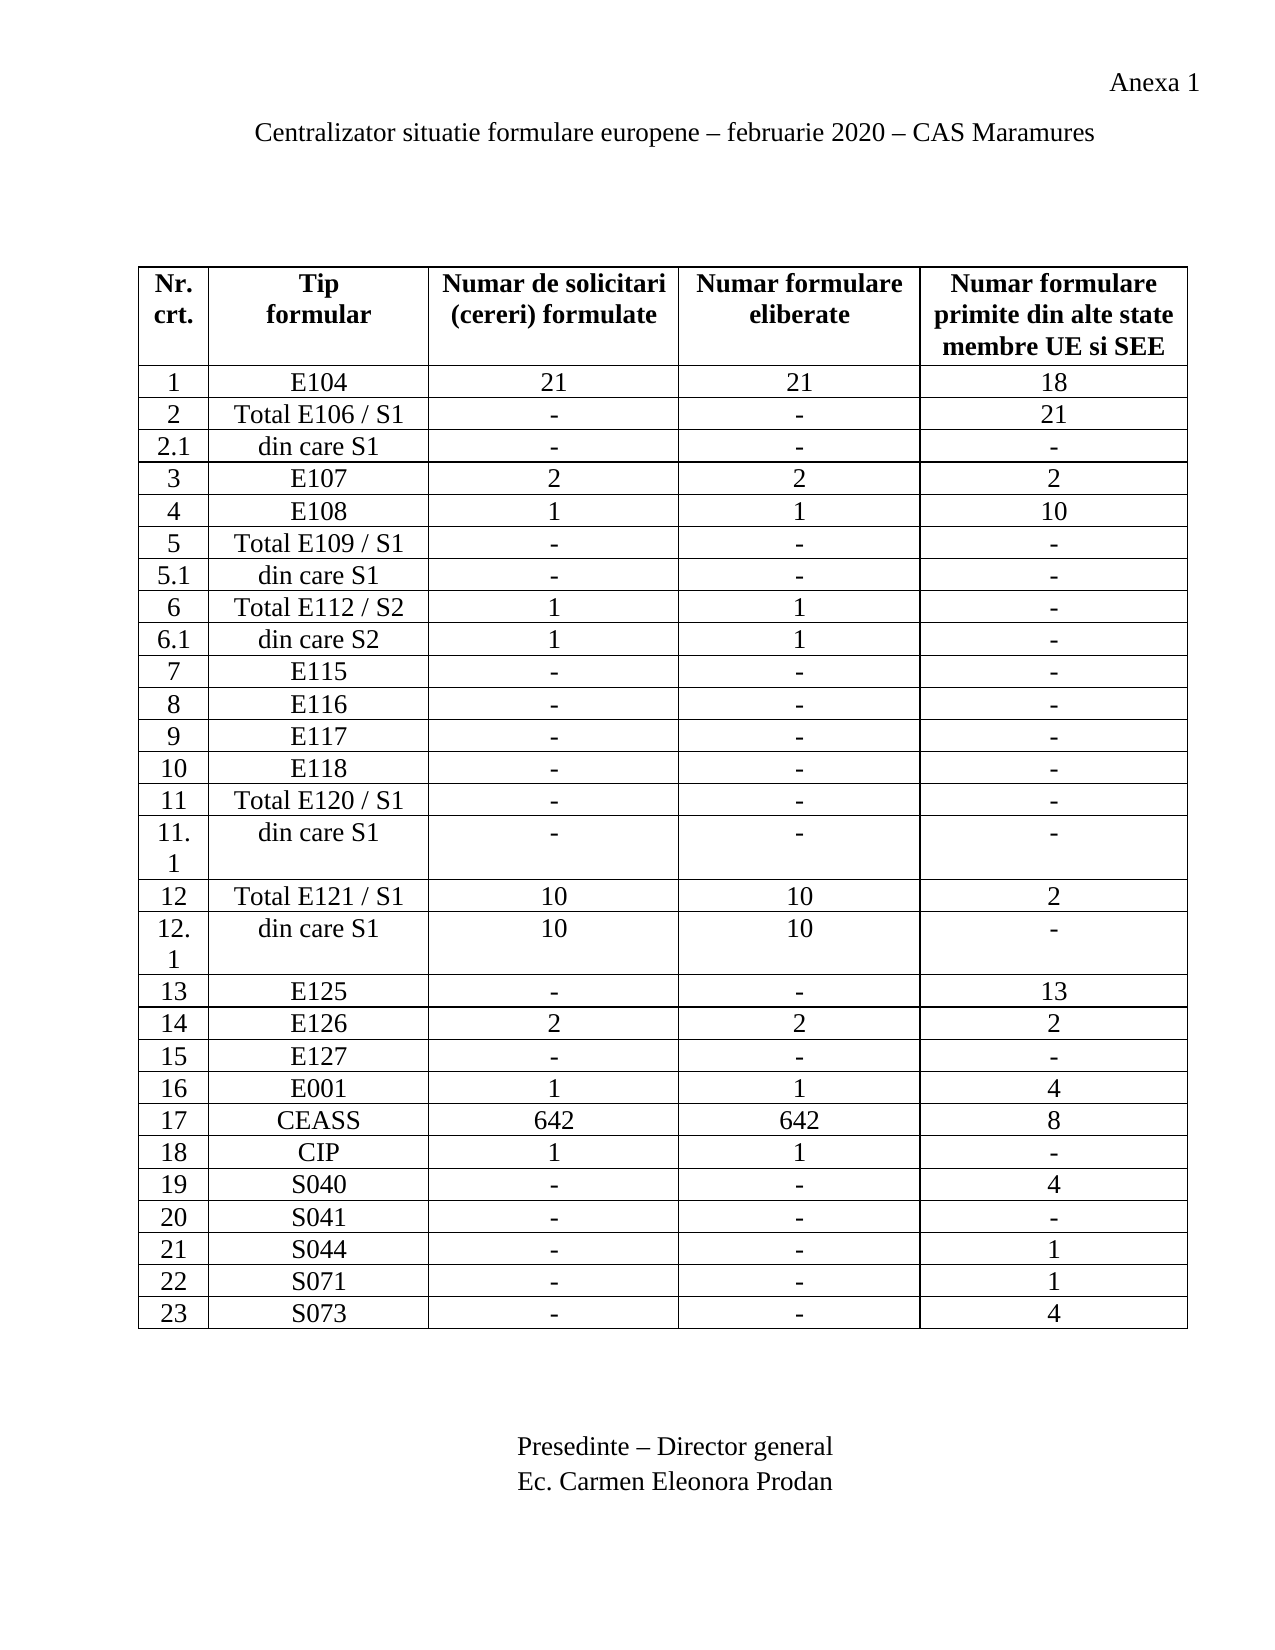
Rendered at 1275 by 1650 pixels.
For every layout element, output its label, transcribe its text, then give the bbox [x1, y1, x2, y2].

text Ec. Carmen Eleonora Prodan [150, 1466, 1200, 1497]
table_cell 10 [429, 880, 678, 911]
table_cell 1 [921, 1265, 1187, 1296]
table_header Tip formular [209, 268, 428, 365]
table_cell - [429, 1297, 678, 1328]
table_cell 6 [139, 591, 208, 622]
table_cell - [921, 656, 1187, 687]
table_cell - [429, 559, 678, 590]
table_cell - [921, 623, 1187, 654]
table_header Numar formulare eliberate [679, 268, 919, 365]
table_cell - [429, 527, 678, 558]
table_cell 16 [139, 1072, 208, 1103]
table_cell 10 [679, 880, 919, 911]
table_cell - [921, 816, 1187, 879]
table_cell 1 [679, 1072, 919, 1103]
table_cell 21 [921, 398, 1187, 429]
table_cell - [429, 688, 678, 719]
table_cell 2 [921, 880, 1187, 911]
table_cell - [679, 688, 919, 719]
table_cell din care S1 [209, 430, 428, 461]
table_cell - [921, 784, 1187, 815]
table_cell - [679, 656, 919, 687]
table_cell S040 [209, 1169, 428, 1199]
table_cell din care S1 [209, 559, 428, 590]
table_cell 19 [139, 1169, 208, 1199]
table_cell 8 [139, 688, 208, 719]
table_cell 10 [429, 912, 678, 974]
table_cell 4 [921, 1072, 1187, 1103]
table_cell 15 [139, 1040, 208, 1071]
table_cell 7 [139, 656, 208, 687]
table_cell - [679, 1265, 919, 1296]
table_cell 2 [921, 463, 1187, 493]
table_cell 642 [429, 1104, 678, 1135]
table_cell - [679, 398, 919, 429]
table_cell 4 [139, 495, 208, 526]
table_cell - [679, 752, 919, 783]
table_cell 1 [139, 366, 208, 397]
table_cell 20 [139, 1201, 208, 1232]
table_cell CIP [209, 1136, 428, 1167]
table_cell 1 [679, 495, 919, 526]
table_cell 21 [679, 366, 919, 397]
table_cell E118 [209, 752, 428, 783]
table_cell E115 [209, 656, 428, 687]
table_cell - [679, 1169, 919, 1199]
table_cell E116 [209, 688, 428, 719]
table_cell 13 [921, 975, 1187, 1006]
table_cell Total E121 / S1 [209, 880, 428, 911]
table_cell 18 [921, 366, 1187, 397]
table_cell E001 [209, 1072, 428, 1103]
table_cell 21 [429, 366, 678, 397]
table_cell - [429, 720, 678, 751]
table_cell din care S1 [209, 912, 428, 974]
table_cell 1 [679, 623, 919, 654]
table_cell 3 [139, 463, 208, 493]
table_cell - [921, 1136, 1187, 1167]
table_cell 1 [921, 1233, 1187, 1264]
table_cell - [679, 816, 919, 879]
table_header Nr. crt. [139, 268, 208, 365]
table_cell 2 [429, 1008, 678, 1039]
table_cell - [679, 430, 919, 461]
table_cell - [679, 720, 919, 751]
table_cell - [679, 1297, 919, 1328]
table_cell - [679, 1201, 919, 1232]
table_cell 1 [679, 591, 919, 622]
table_cell 2 [921, 1008, 1187, 1039]
table_cell S073 [209, 1297, 428, 1328]
table_cell 10 [679, 912, 919, 974]
table_cell 2.1 [139, 430, 208, 461]
table_cell - [429, 784, 678, 815]
table_cell S071 [209, 1265, 428, 1296]
table_cell Total E109 / S1 [209, 527, 428, 558]
table_cell 12.1 [139, 912, 208, 974]
table_cell - [679, 527, 919, 558]
table_cell - [921, 559, 1187, 590]
table_cell - [679, 975, 919, 1006]
table_cell - [921, 912, 1187, 974]
table_cell 17 [139, 1104, 208, 1135]
table_cell - [429, 975, 678, 1006]
table_cell - [429, 816, 678, 879]
table_cell E125 [209, 975, 428, 1006]
table_cell - [429, 656, 678, 687]
table_cell 5.1 [139, 559, 208, 590]
table_cell 23 [139, 1297, 208, 1328]
table_cell 6.1 [139, 623, 208, 654]
table_cell 1 [429, 1072, 678, 1103]
table_cell - [679, 559, 919, 590]
table_cell 2 [679, 1008, 919, 1039]
table_cell 2 [679, 463, 919, 493]
table_cell 1 [429, 591, 678, 622]
table_cell E104 [209, 366, 428, 397]
table_cell 1 [429, 623, 678, 654]
table_cell S044 [209, 1233, 428, 1264]
table_cell E127 [209, 1040, 428, 1071]
table_cell S041 [209, 1201, 428, 1232]
table_cell E117 [209, 720, 428, 751]
table_cell - [679, 1040, 919, 1071]
table_cell 11 [139, 784, 208, 815]
table_cell 642 [679, 1104, 919, 1135]
table_cell - [921, 591, 1187, 622]
table_cell - [921, 527, 1187, 558]
table_cell - [429, 1040, 678, 1071]
table_cell - [429, 1201, 678, 1232]
table_cell - [921, 430, 1187, 461]
table_cell - [679, 1233, 919, 1264]
table_cell 13 [139, 975, 208, 1006]
table_cell 1 [429, 495, 678, 526]
table_cell - [429, 1169, 678, 1199]
table_cell 4 [921, 1169, 1187, 1199]
table_cell - [429, 752, 678, 783]
table_cell E108 [209, 495, 428, 526]
table_cell 10 [139, 752, 208, 783]
table_cell - [921, 1201, 1187, 1232]
table_cell Total E120 / S1 [209, 784, 428, 815]
table_cell - [921, 752, 1187, 783]
table_cell E107 [209, 463, 428, 493]
table_cell E126 [209, 1008, 428, 1039]
table_cell - [429, 430, 678, 461]
text Centralizator situatie formulare europene – februarie 2020 – CAS Maramures [150, 116, 1200, 147]
table_cell - [429, 1265, 678, 1296]
table_cell 10 [921, 495, 1187, 526]
table_cell 2 [139, 398, 208, 429]
table_cell 2 [429, 463, 678, 493]
table_cell - [921, 688, 1187, 719]
table_cell - [429, 398, 678, 429]
table_cell - [429, 1233, 678, 1264]
table_cell 12 [139, 880, 208, 911]
table_cell 21 [139, 1233, 208, 1264]
table_cell CEASS [209, 1104, 428, 1135]
table_cell - [679, 784, 919, 815]
table_cell 22 [139, 1265, 208, 1296]
table_cell Total E106 / S1 [209, 398, 428, 429]
table_header Numar de solicitari (cereri) formulate [429, 268, 678, 365]
text Presedinte – Director general [150, 1430, 1200, 1461]
table_cell - [921, 1040, 1187, 1071]
table_cell 5 [139, 527, 208, 558]
table_cell Total E112 / S2 [209, 591, 428, 622]
table_cell 4 [921, 1297, 1187, 1328]
table_cell din care S2 [209, 623, 428, 654]
table_cell - [921, 720, 1187, 751]
table_cell din care S1 [209, 816, 428, 879]
table_header Numar formulare primite din alte state membre UE si SEE [921, 268, 1187, 365]
table_cell 1 [679, 1136, 919, 1167]
table_cell 9 [139, 720, 208, 751]
table_cell 1 [429, 1136, 678, 1167]
table_cell 18 [139, 1136, 208, 1167]
text Anexa 1 [150, 66, 1200, 97]
table_cell 14 [139, 1008, 208, 1039]
table_cell 11.1 [139, 816, 208, 879]
table_cell 8 [921, 1104, 1187, 1135]
